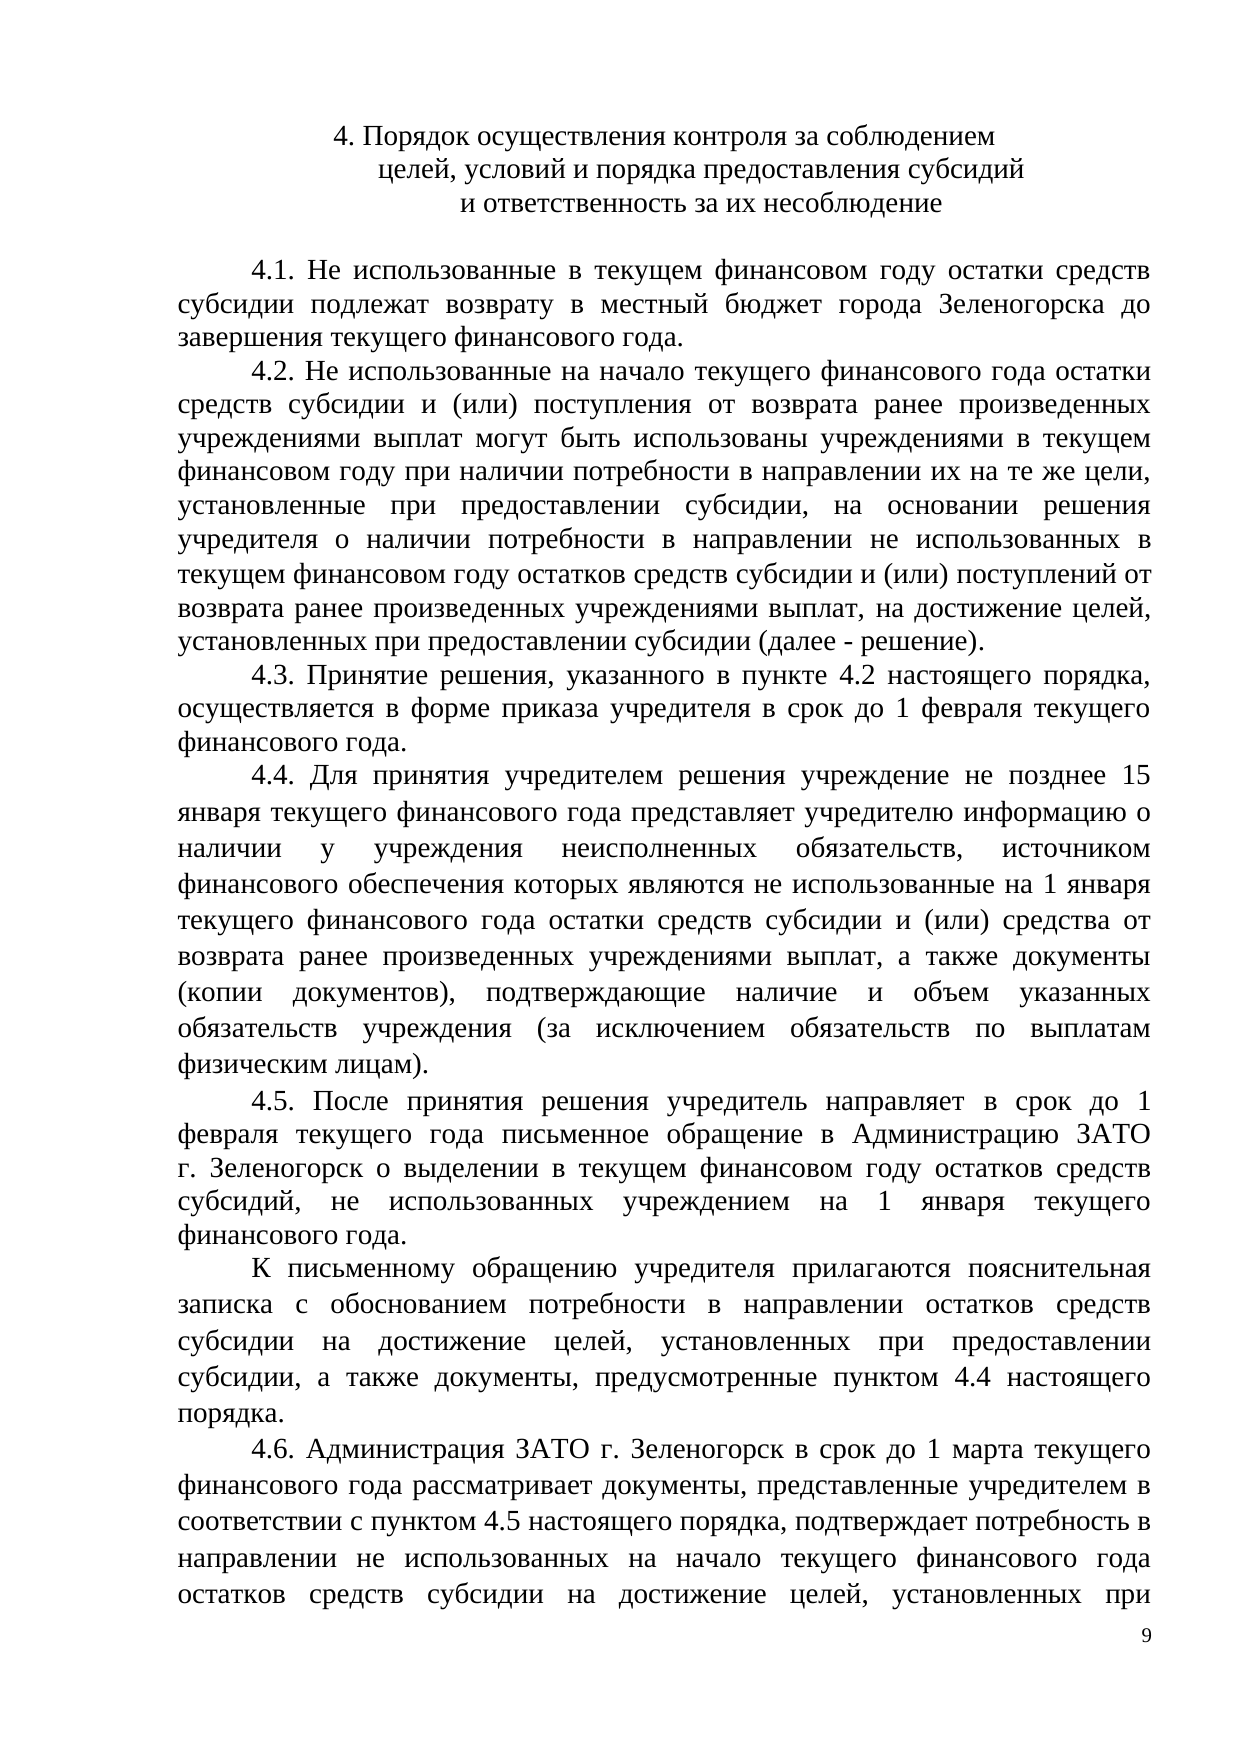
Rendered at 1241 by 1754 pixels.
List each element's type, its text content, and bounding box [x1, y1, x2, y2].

text К письменному обращению учредителя прилагаются пояснительная записка с обоснованием потребности в направлении остатков средств субсидии на достижение целей, установленных при предоставлении субсидии, а также документы, предусмотренные пунктом 4.4 настоящего порядка. [177, 1251, 1152, 1429]
text 4.5. После принятия решения учредитель направляет в срок до 1 февраля текущего года письменное обращение в Администрацию ЗАТО г. Зеленогорск о выделении в текущем финансовом году остатков средств субсидий, не использованных учреждением на 1 января текущего финансового года. [177, 1083, 1152, 1251]
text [177, 1431, 1152, 1609]
text 4. Порядок осуществления контроля за соблюдением [281, 118, 1048, 152]
text 4.4. Для принятия учредителем решения учреждение не позднее 15 января текущего финансового года представляет учредителю информацию о наличии у учреждения неисполненных обязательств, источником финансового обеспечения которых являются не использованные на 1 января текущего финансового года остатки средств субсидии и (или) средства от возврата ранее произведенных учреждениями выплат, а также документы (копии документов), подтверждающие наличие и объем указанных обязательств учреждения (за исключением обязательств по выплатам физическим лицам). [177, 757, 1152, 1080]
text и ответственность за их несоблюдение [354, 185, 1048, 219]
text 4.2. Не использованные на начало текущего финансового года остатки средств субсидии и (или) поступления от возврата ранее произведенных учреждениями выплат могут быть использованы учреждениями в текущем финансовом году при наличии потребности в направлении их на те же цели, установленные при предоставлении субсидии, на основании решения учредителя о наличии потребности в направлении не использованных в текущем финансовом году остатков средств субсидии и (или) поступлений от возврата ранее произведенных учреждениями выплат, на достижение целей, установленных при предоставлении субсидии (далее - решение). [177, 353, 1152, 657]
text 4.1. Не использованные в текущем финансовом году остатки средств субсидии подлежат возврату в местный бюджет города Зеленогорска до завершения текущего финансового года. [177, 252, 1152, 353]
text целей, условий и порядка предоставления субсидий [354, 152, 1048, 185]
text 4.3. Принятие решения, указанного в пункте 4.2 настоящего порядка, осуществляется в форме приказа учредителя в срок до 1 февраля текущего финансового года. [177, 657, 1152, 757]
